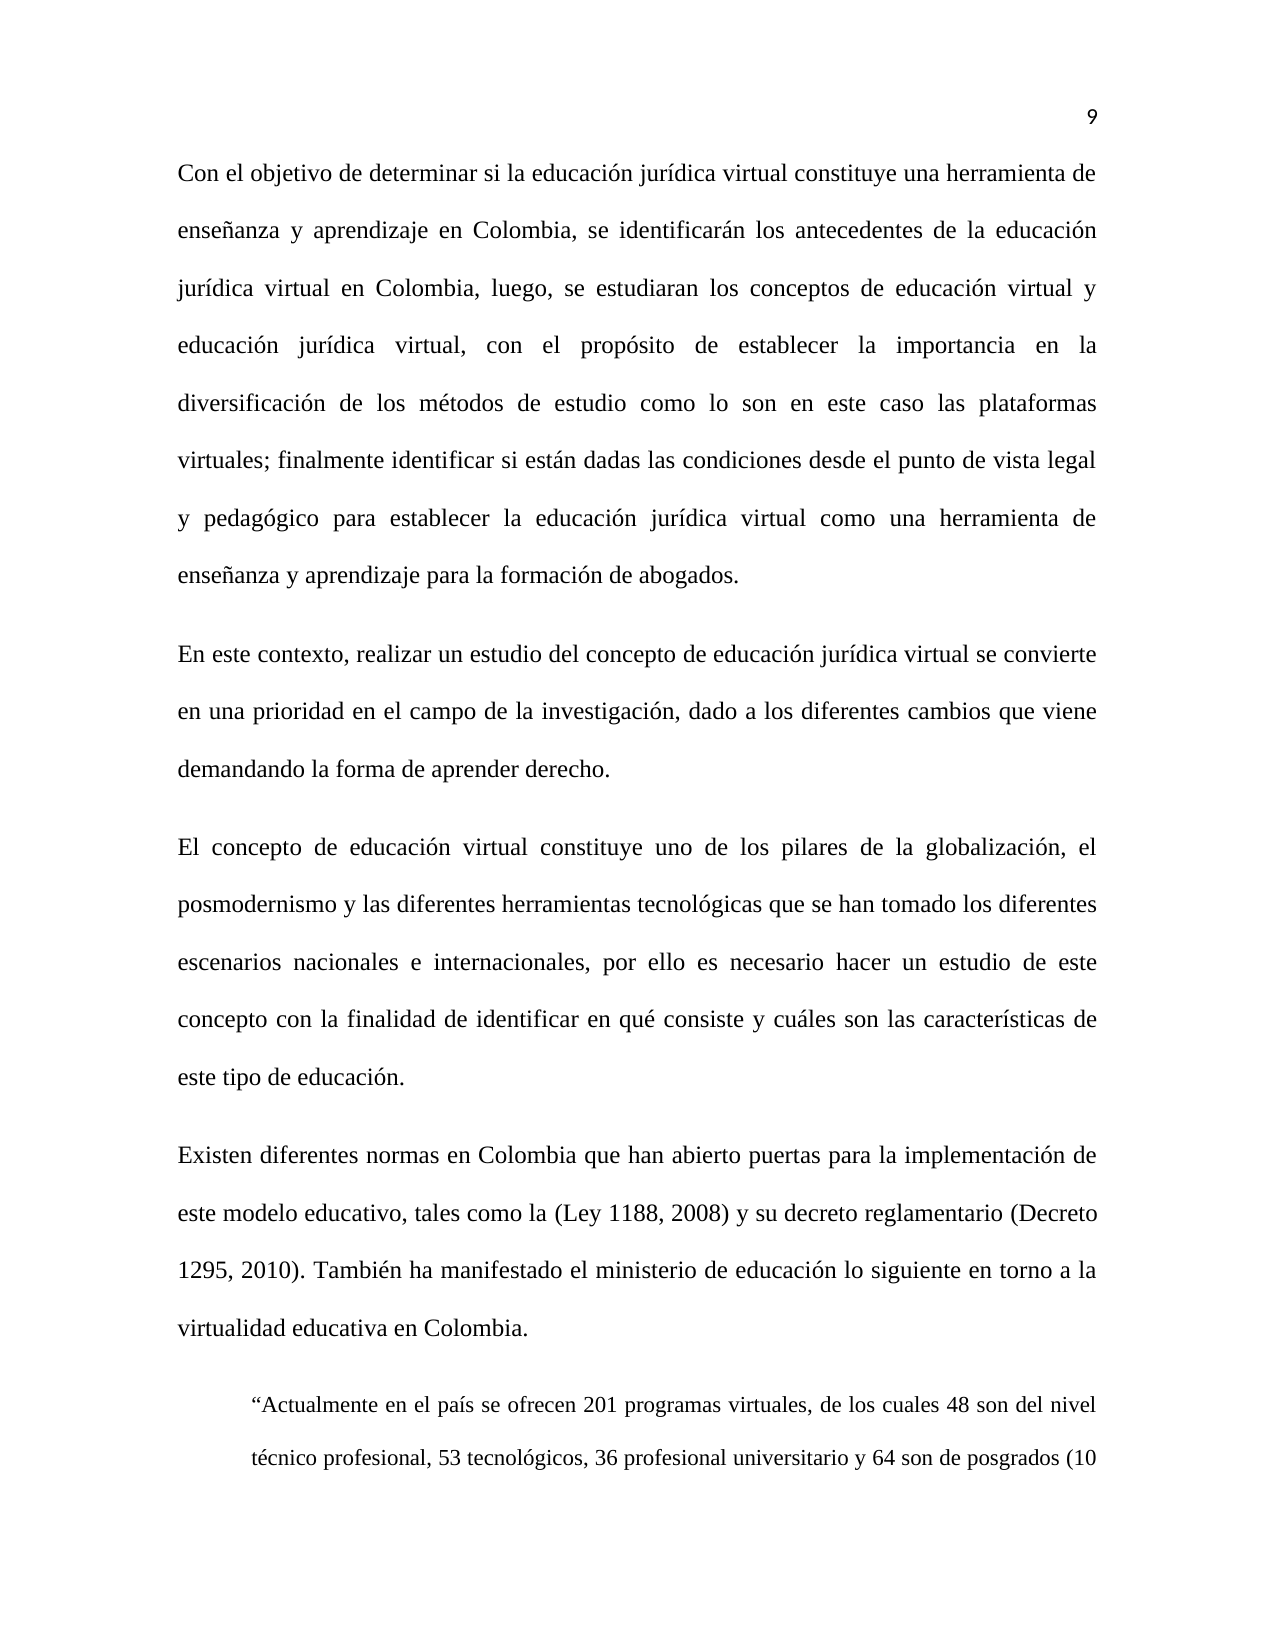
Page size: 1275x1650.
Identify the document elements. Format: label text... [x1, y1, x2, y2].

text Con el objetivo de determinar si la educación jurídica virtual constituye una herramienta de enseñanza y aprendizaje en Colombia, se identificarán los antecedentes de la educación jurídica virtual en Colombia, luego, se estudiaran los conceptos de educación virtual y educación jurídica virtual, con el propósito de establecer la importancia en la diversificación de los métodos de estudio como lo son en este caso las plataformas virtuales; finalmente identificar si están dadas las condiciones desde el punto de vista legal y pedagógico para establecer la educación jurídica virtual como una herramienta de enseñanza y aprendizaje para la formación de abogados. [177, 158, 1098, 589]
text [251, 1391, 1098, 1470]
text El concepto de educación virtual constituye uno de los pilares de la globalización, el posmodernismo y las diferentes herramientas tecnológicas que se han tomado los diferentes escenarios nacionales e internacionales, por ello es necesario hacer un estudio de este concepto con la finalidad de identificar en qué consiste y cuáles son las características de este tipo de educación. [177, 832, 1098, 1091]
text En este contexto, realizar un estudio del concepto de educación jurídica virtual se convierte en una prioridad en el campo de la investigación, dado a los diferentes cambios que viene demandando la forma de aprender derecho. [177, 639, 1098, 782]
text Existen diferentes normas en Colombia que han abierto puertas para la implementación de este modelo educativo, tales como la y su decreto reglamentario . También ha manifestado el ministerio de educación lo siguiente en torno a la virtualidad educativa en Colombia. [177, 1140, 1098, 1342]
